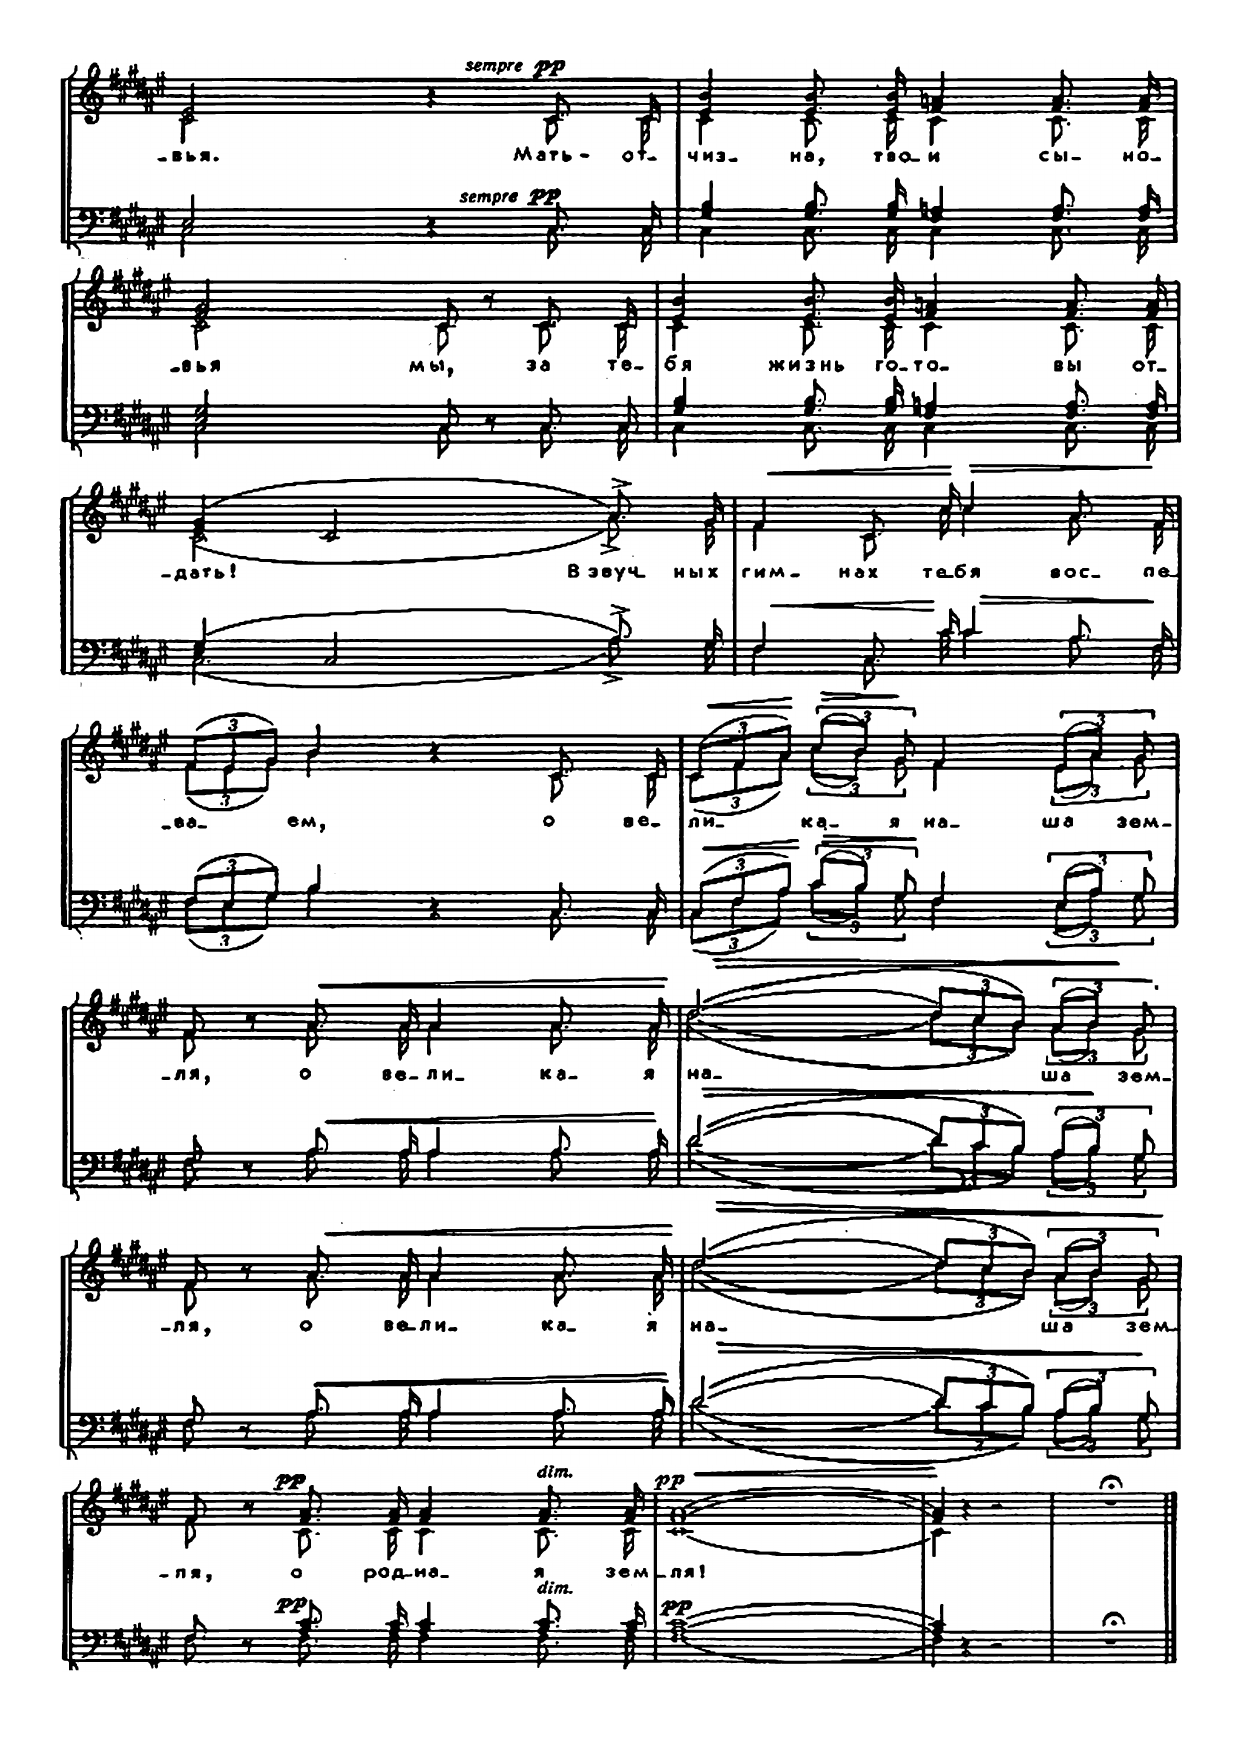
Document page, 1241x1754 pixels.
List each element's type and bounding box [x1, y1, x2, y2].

picture [59, 59, 1183, 1672]
